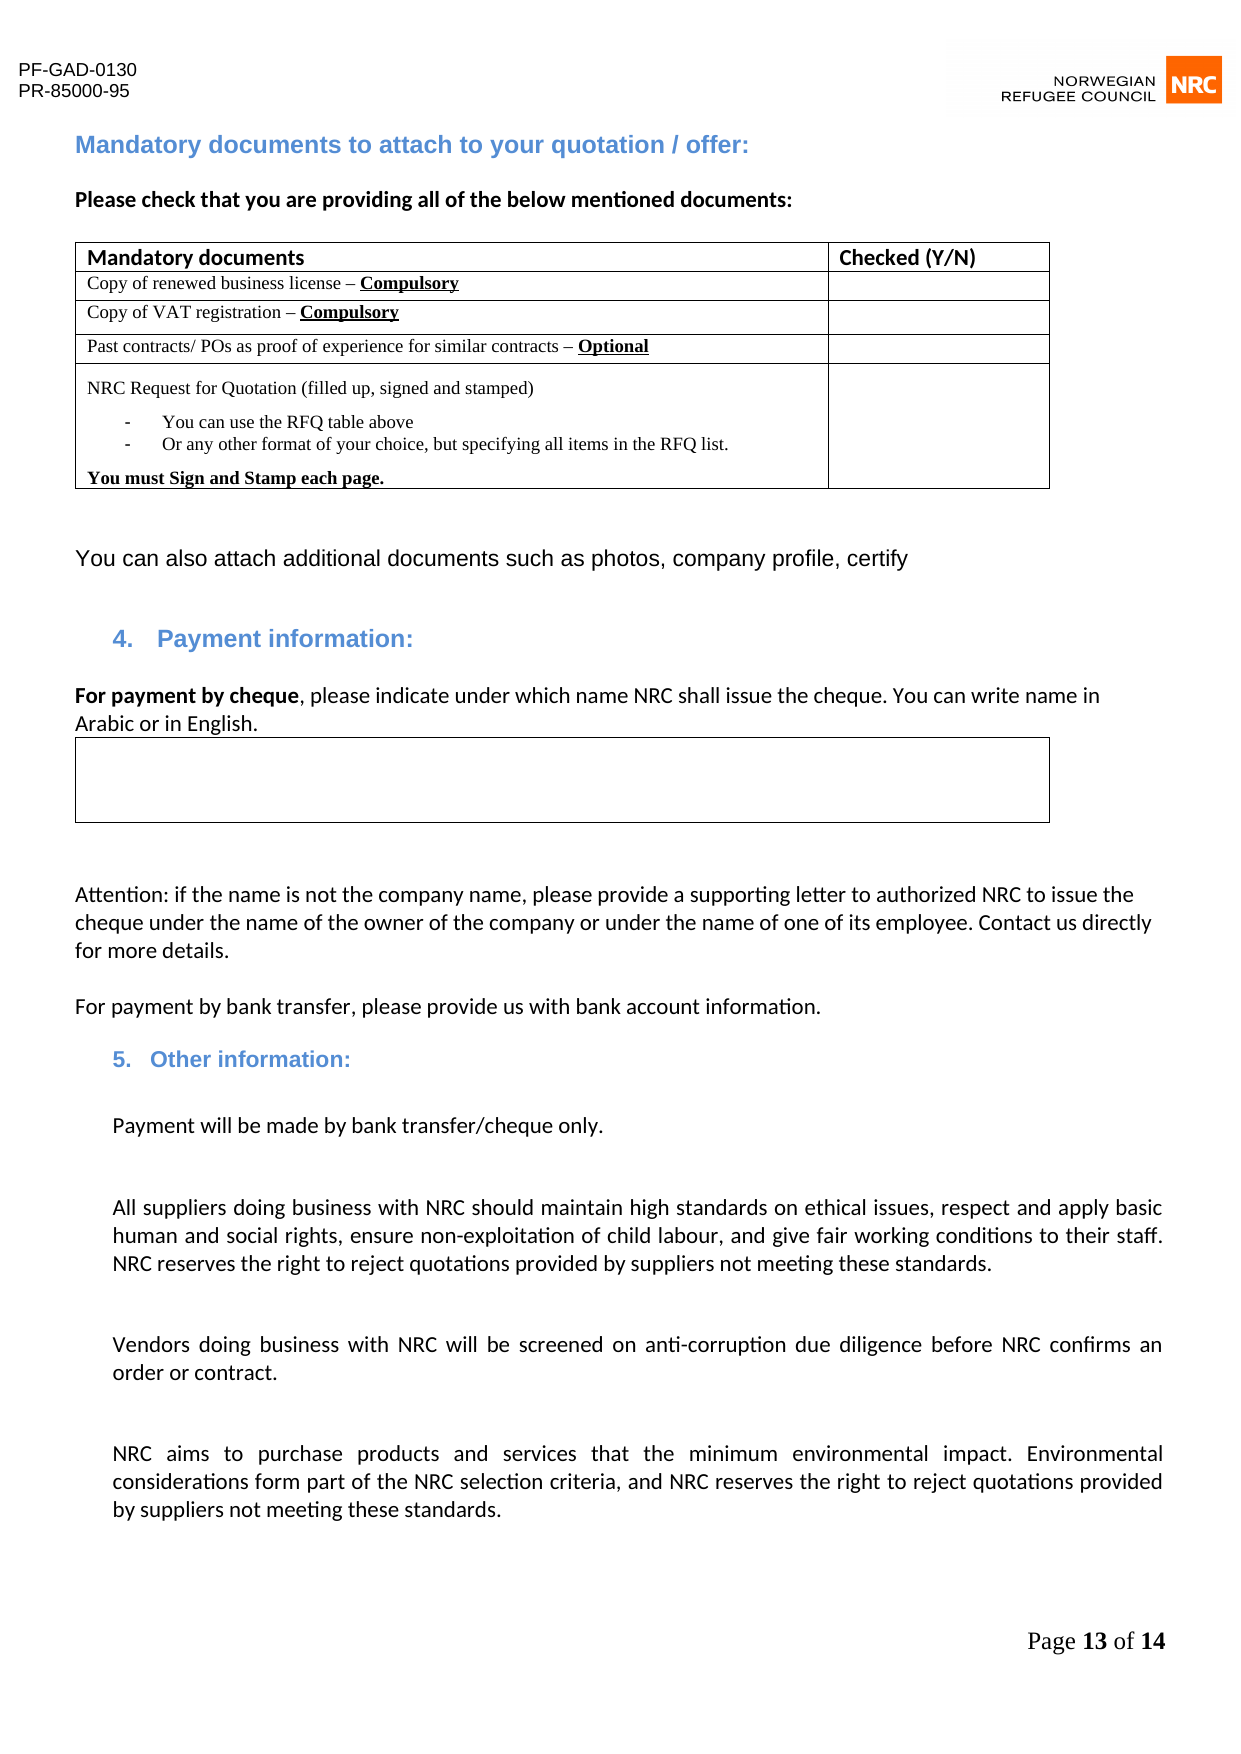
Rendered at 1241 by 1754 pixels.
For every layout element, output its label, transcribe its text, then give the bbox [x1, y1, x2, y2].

text All suppliers doing business with NRC should maintain high standards on ethical issues, respect and apply basic human and social rights, ensure non-exploitation of child labour, and give fair working conditions to their staff. NRC reserves the right to reject quotations provided by suppliers not meeting these standards. [112, 1193, 1165, 1277]
text Please check that you are providing all of the below mentioned documents: [75, 186, 1165, 213]
table_cell [829, 335, 1049, 363]
table_cell Copy of VAT registration – Compulsory [76, 301, 828, 334]
table_header Mandatory documents [76, 243, 828, 271]
table_cell NRC Request for Quotation (filled up, signed and stamped) You can use the RFQ table above Or any other format of your choice, but specifying all items in the RFQ list. You must Sign and Stamp each page. [76, 364, 828, 488]
table_cell Past contracts/ POs as proof of experience for similar contracts – Optional [76, 335, 828, 363]
text Mandatory documents to attach to your quotation / offer: [75, 130, 1165, 159]
table_cell [829, 364, 1049, 488]
text Vendors doing business with NRC will be screened on anti-corruption due diligence before NRC confirms an order or contract. [112, 1330, 1165, 1386]
table_cell [829, 272, 1049, 300]
table_cell [829, 301, 1049, 334]
text NRC aims to purchase products and services that the minimum environmental impact. Environmental considerations form part of the NRC selection criteria, and NRC reserves the right to reject quotations provided by suppliers not meeting these standards. [112, 1439, 1165, 1523]
table_header Checked (Y/N) [829, 243, 1049, 271]
table_header [76, 738, 1049, 822]
table_cell Copy of renewed business license – Compulsory [76, 272, 828, 300]
text Attention: if the name is not the company name, please provide a supporting letter to authorized NRC to issue the cheque under the name of the owner of the company or under the name of one of its employee. Contact us directly for more details. [75, 880, 1165, 964]
list Other information: [112, 1046, 1165, 1073]
text Payment will be made by bank transfer/cheque only. [112, 1112, 1165, 1140]
text For payment by cheque, please indicate under which name NRC shall issue the cheque. You can write name in Arabic or in English. [75, 681, 1165, 737]
text For payment by bank transfer, please provide us with bank account information. [75, 992, 1165, 1020]
list Payment information: [112, 623, 1165, 652]
text You can also attach additional documents such as photos, company profile, certify [75, 544, 1165, 571]
